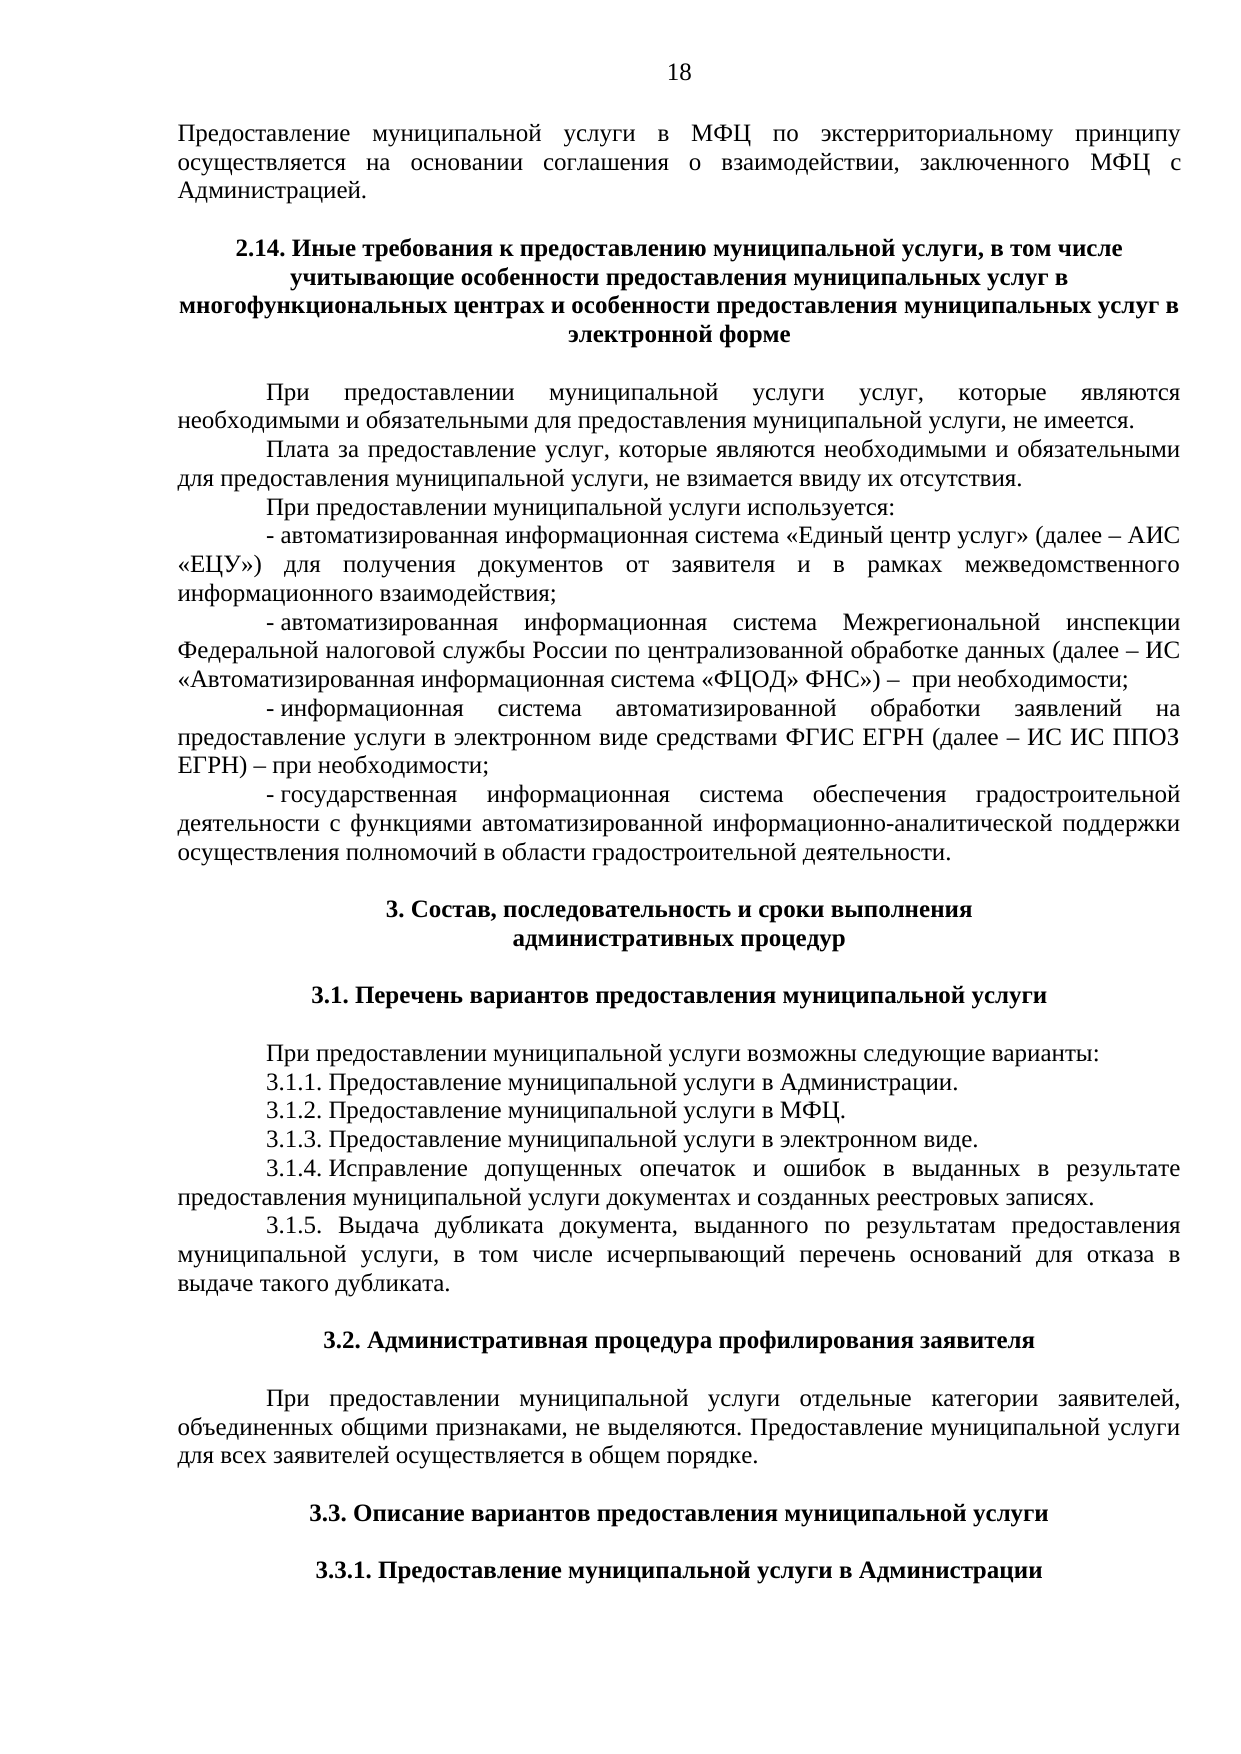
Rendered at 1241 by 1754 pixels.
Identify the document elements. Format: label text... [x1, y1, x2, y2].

text При предоставлении муниципальной услуги используется: [177, 492, 1181, 521]
text 3.1. Перечень вариантов предоставления муниципальной услуги [177, 981, 1181, 1009]
text 3.3. Описание вариантов предоставления муниципальной услуги [177, 1498, 1181, 1527]
text - автоматизированная информационная система Межрегиональной инспекции Федеральной налоговой службы России по централизованной обработке данных (далее – ИС «Автоматизированная информационная система «ФЦОД» ФНС») – при необходимости; [177, 607, 1181, 693]
text 2.14. Иные требования к предоставлению муниципальной услуги, в том числе учитывающие особенности предоставления муниципальных услуг в многофункциональных центрах и особенности предоставления муниципальных услуг в электронной форме [177, 233, 1181, 348]
text 3.3.1. Предоставление муниципальной услуги в Администрации [177, 1556, 1181, 1584]
text 3.1.5. Выдача дубликата документа, выданного по результатам предоставления муниципальной услуги, в том числе исчерпывающий перечень оснований для отказа в выдаче такого дубликата. [177, 1211, 1181, 1297]
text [177, 118, 1181, 204]
text Плата за предоставление услуг, которые являются необходимыми и обязательными для предоставления муниципальной услуги, не взимается ввиду их отсутствия. [177, 434, 1181, 492]
text - автоматизированная информационная система «Единый центр услуг» (далее – АИС «ЕЦУ») для получения документов от заявителя и в рамках межведомственного информационного взаимодействия; [177, 521, 1181, 607]
text 3.1.3. Предоставление муниципальной услуги в электронном виде. [177, 1124, 1181, 1153]
text 3.1.4. Исправление допущенных опечаток и ошибок в выданных в результате предоставления муниципальной услуги документах и созданных реестровых записях. [177, 1153, 1181, 1211]
text 3.1.2. Предоставление муниципальной услуги в МФЦ. [177, 1096, 1181, 1124]
text административных процедур [177, 923, 1181, 952]
text При предоставлении муниципальной услуги отдельные категории заявителей, объединенных общими признаками, не выделяются. Предоставление муниципальной услуги для всех заявителей осуществляется в общем порядке. [177, 1383, 1181, 1469]
text 3.1.1. Предоставление муниципальной услуги в Администрации. [177, 1067, 1181, 1096]
text - информационная система автоматизированной обработки заявлений на предоставление услуги в электронном виде средствами ФГИС ЕГРН (далее – ИС ИС ППОЗ ЕГРН) – при необходимости; [177, 693, 1181, 779]
text 3.2. Административная процедура профилирования заявителя [177, 1326, 1181, 1354]
text - государственная информационная система обеспечения градостроительной деятельности с функциями автоматизированной информационно-аналитической поддержки осуществления полномочий в области градостроительной деятельности. [177, 779, 1181, 866]
text При предоставлении муниципальной услуги возможны следующие варианты: [177, 1038, 1181, 1067]
text 3. Состав, последовательность и сроки выполнения [177, 894, 1181, 923]
text При предоставлении муниципальной услуги услуг, которые являются необходимыми и обязательными для предоставления муниципальной услуги, не имеется. [177, 377, 1181, 434]
